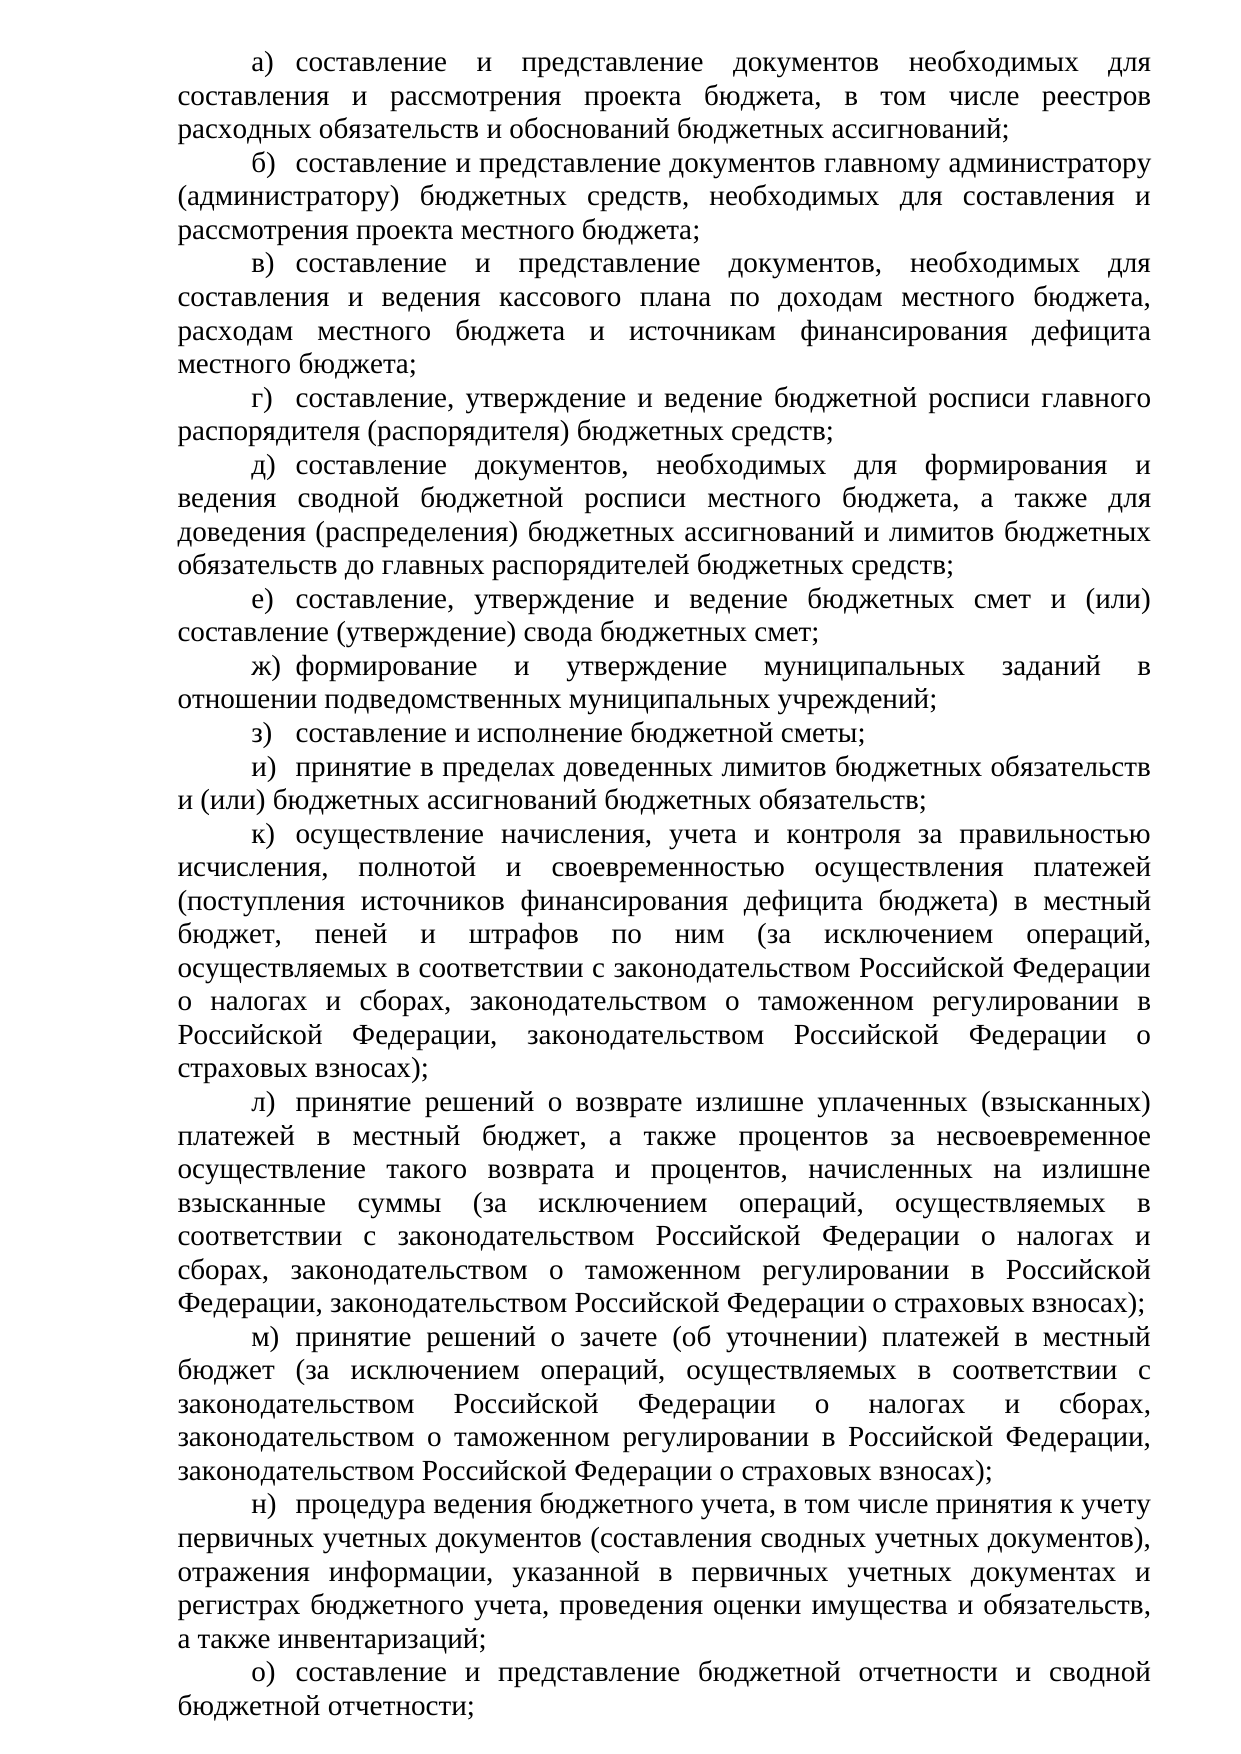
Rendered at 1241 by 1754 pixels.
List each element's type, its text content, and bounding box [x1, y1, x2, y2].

list принятие решений о зачете (об уточнении) платежей в местный бюджет (за исключением операций, осуществляемых в соответствии с законодательством Российской Федерации о налогах и сборах, законодательством о таможенном регулировании в Российской Федерации, законодательством Российской Федерации о страховых взносах); [177, 1319, 1152, 1487]
list составление, утверждение и ведение бюджетной росписи главного распорядителя (распорядителя) бюджетных средств; [177, 380, 1152, 447]
list принятие решений о возврате излишне уплаченных (взысканных) платежей в местный бюджет, а также процентов за несвоевременное осуществление такого возврата и процентов, начисленных на излишне взысканные суммы (за исключением операций, осуществляемых в соответствии с законодательством Российской Федерации о налогах и сборах, законодательством о таможенном регулировании в Российской Федерации, законодательством Российской Федерации о страховых взносах); [177, 1084, 1152, 1319]
list осуществление начисления, учета и контроля за правильностью исчисления, полнотой и своевременностью осуществления платежей (поступления источников финансирования дефицита бюджета) в местный бюджет, пеней и штрафов по ним (за исключением операций, осуществляемых в соответствии с законодательством Российской Федерации о налогах и сборах, законодательством о таможенном регулировании в Российской Федерации, законодательством Российской Федерации о страховых взносах); [177, 816, 1152, 1084]
list составление и представление документов необходимых для составления и рассмотрения проекта бюджета, в том числе реестров расходных обязательств и обоснований бюджетных ассигнований; [177, 44, 1152, 145]
list формирование и утверждение муниципальных заданий в отношении подведомственных муниципальных учреждений; [177, 648, 1152, 715]
list составление документов, необходимых для формирования и ведения сводной бюджетной росписи местного бюджета, а также для доведения (распределения) бюджетных ассигнований и лимитов бюджетных обязательств до главных распорядителей бюджетных средств; [177, 447, 1152, 581]
list принятие в пределах доведенных лимитов бюджетных обязательств и (или) бюджетных ассигнований бюджетных обязательств; [177, 749, 1152, 816]
list составление и представление документов, необходимых для составления и ведения кассового плана по доходам местного бюджета, расходам местного бюджета и источникам финансирования дефицита местного бюджета; [177, 246, 1152, 380]
list процедура ведения бюджетного учета, в том числе принятия к учету первичных учетных документов (составления сводных учетных документов), отражения информации, указанной в первичных учетных документах и регистрах бюджетного учета, проведения оценки имущества и обязательств, а также инвентаризаций; [177, 1487, 1152, 1654]
list составление и представление документов главному администратору (администратору) бюджетных средств, необходимых для составления и рассмотрения проекта местного бюджета; [177, 145, 1152, 246]
list составление, утверждение и ведение бюджетных смет и (или) составление (утверждение) свода бюджетных смет; [177, 581, 1152, 648]
list составление и представление бюджетной отчетности и сводной бюджетной отчетности; [177, 1654, 1152, 1721]
list составление и исполнение бюджетной сметы; [177, 715, 1152, 749]
